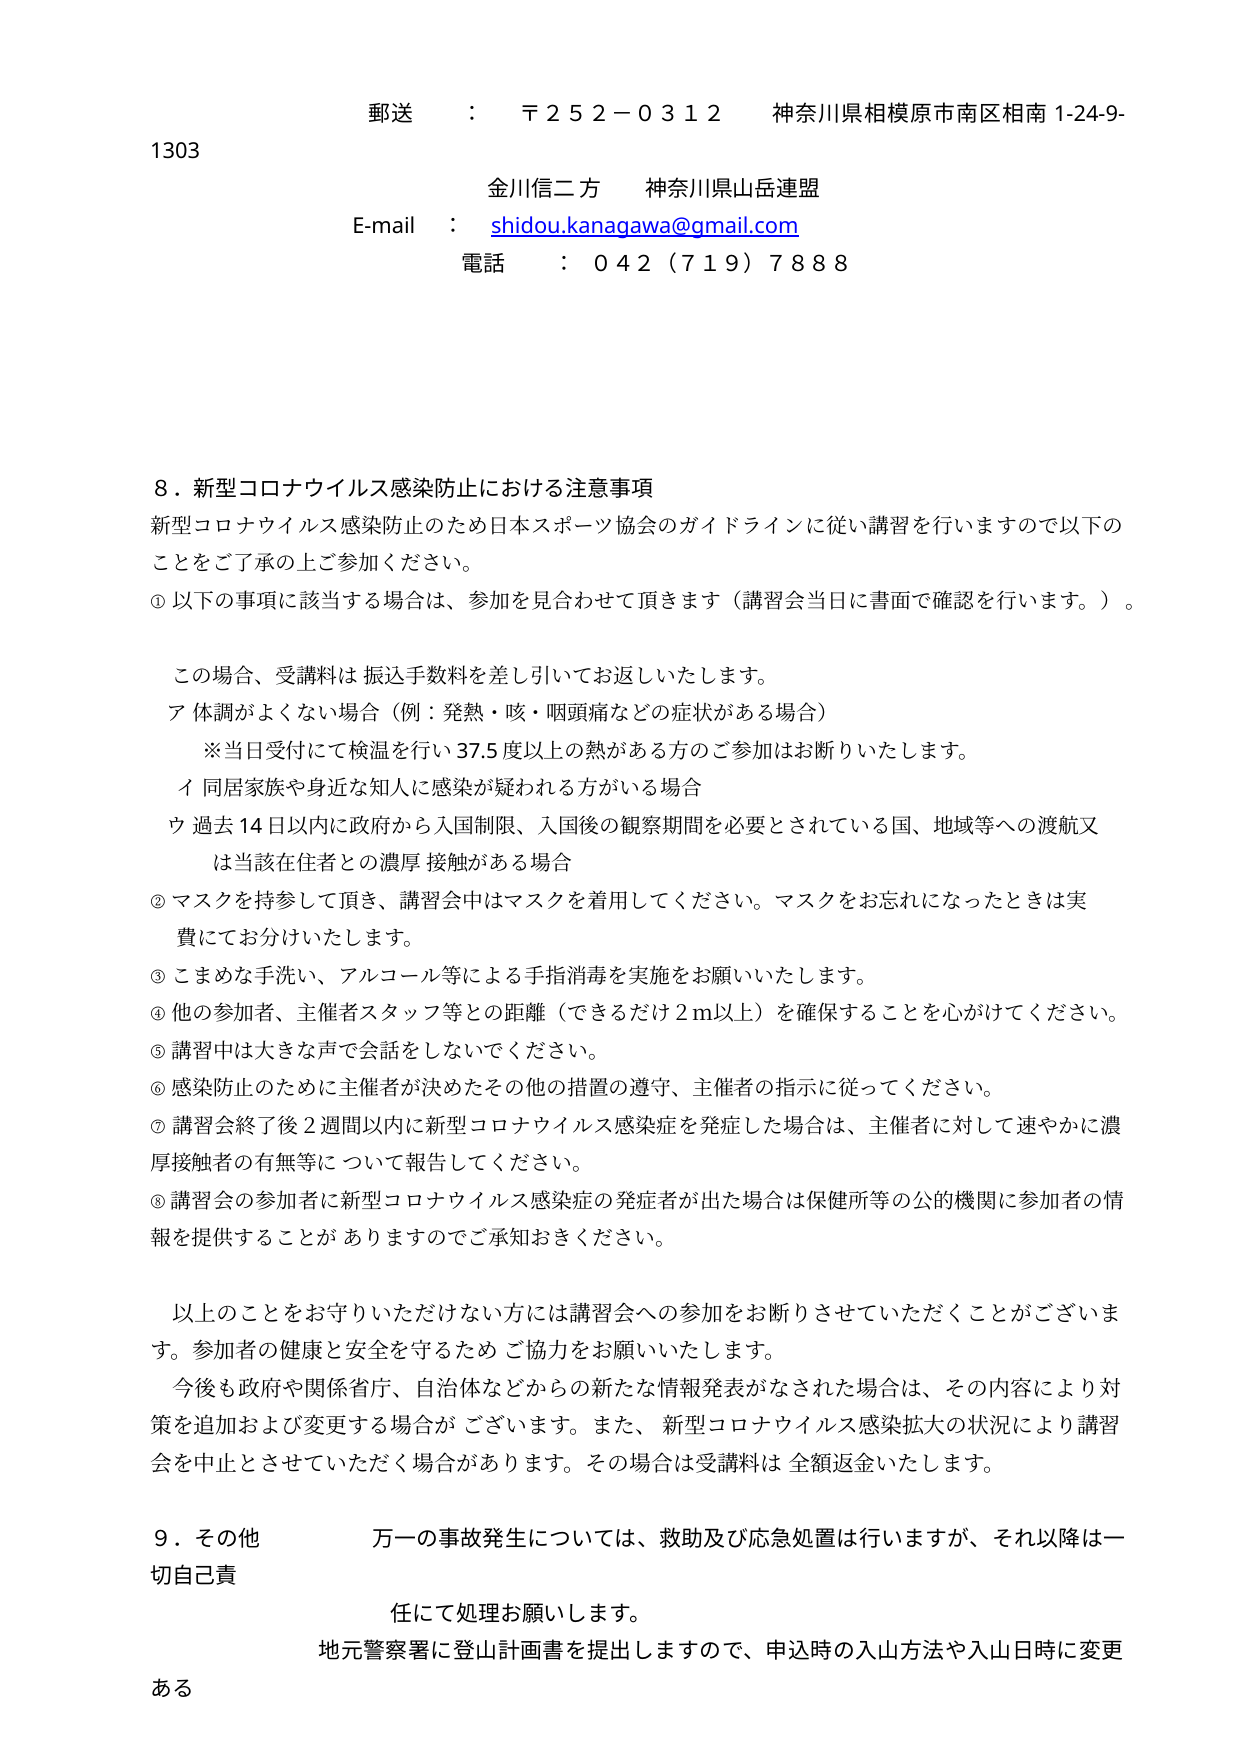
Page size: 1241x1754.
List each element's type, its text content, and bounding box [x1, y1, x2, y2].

text 地元警察署に登山計画書を提出しますので、申込時の入山方法や入山日時に変更ある [150, 1630, 1125, 1705]
text ８．新型コロナウイルス感染防止における注意事項 [150, 468, 1125, 505]
text ② マスクを持参して頂き、講習会中はマスクを着用してください。マスクをお忘れになったときは実 [150, 880, 1125, 918]
text ⑥ 感染防止のために主催者が決めたその他の措置の遵守、主催者の指示に従ってください。 [150, 1068, 1125, 1105]
text 郵送 ： 〒２５２－０３１２ 神奈川県相模原市南区相南1-24-9-1303 [150, 93, 1125, 168]
text ※当日受付にて検温を行い37.5度以上の熱がある方のご参加はお断りいたします。 [150, 730, 1125, 768]
text ⑤ 講習中は大きな声で会話をしないでください。 [150, 1030, 1125, 1068]
text 新型コロナウイルス感染防止のため日本スポーツ協会のガイドラインに従い講習を行いますので以下のことをご了承の上ご参加ください。 [150, 505, 1125, 580]
text ④ 他の参加者、主催者スタッフ等との距離（できるだけ２ｍ以上）を確保することを心がけてください。 [150, 993, 1125, 1030]
text ① 以下の事項に該当する場合は、参加を見合わせて頂きます（講習会当日に書面で確認を行います。）。 [150, 580, 1125, 655]
text 今後も政府や関係省庁、自治体などからの新たな情報発表がなされた場合は、その内容により対策を追加および変更する場合が ございます。また、 新型コロナウイルス感染拡大の状況により講習会を中止とさせていただく場合があります。その場合は受講料は 全額返金いたします。 [150, 1368, 1125, 1480]
text 電話 ： ０４２（７１９）７８８８ [150, 243, 1125, 280]
text ⑦ 講習会終了後２週間以内に新型コロナウイルス感染症を発症した場合は、主催者に対して速やかに濃厚接触者の有無等に ついて報告してください。 [150, 1105, 1125, 1180]
text ⑧講習会の参加者に新型コロナウイルス感染症の発症者が出た場合は保健所等の公的機関に参加者の情報を提供することが ありますのでご承知おきください。 [150, 1180, 1125, 1255]
text この場合、受講料は 振込手数料を差し引いてお返しいたします。 [150, 655, 1125, 693]
text 金川信二 方 神奈川県山岳連盟 [150, 168, 1125, 205]
text E-mail ： shidou.kanagawa@gmail.com [150, 205, 1125, 243]
text 任にて処理お願いします。 [150, 1593, 1125, 1630]
text イ 同居家族や身近な知人に感染が疑われる方がいる場合 [150, 768, 1125, 805]
text ウ 過去14日以内に政府から入国制限、入国後の観察期間を必要とされている国、地域等への渡航又 [150, 805, 1125, 843]
text ③ こまめな手洗い、アルコール等による手指消毒を実施をお願いいたします。 [150, 955, 1125, 993]
text 以上のことをお守りいただけない方には講習会への参加をお断りさせていただくことがございます。参加者の健康と安全を守るため ご協力をお願いいたします。 [150, 1293, 1125, 1368]
text ９．その他 万一の事故発生については、救助及び応急処置は行いますが、それ以降は一切自己責 [150, 1518, 1125, 1593]
text 費にてお分けいたします。 [150, 918, 1125, 955]
text は当該在住者との濃厚 接触がある場合 [150, 843, 1125, 880]
text ア 体調がよくない場合（例：発熱・咳・咽頭痛などの症状がある場合） [150, 693, 1125, 730]
